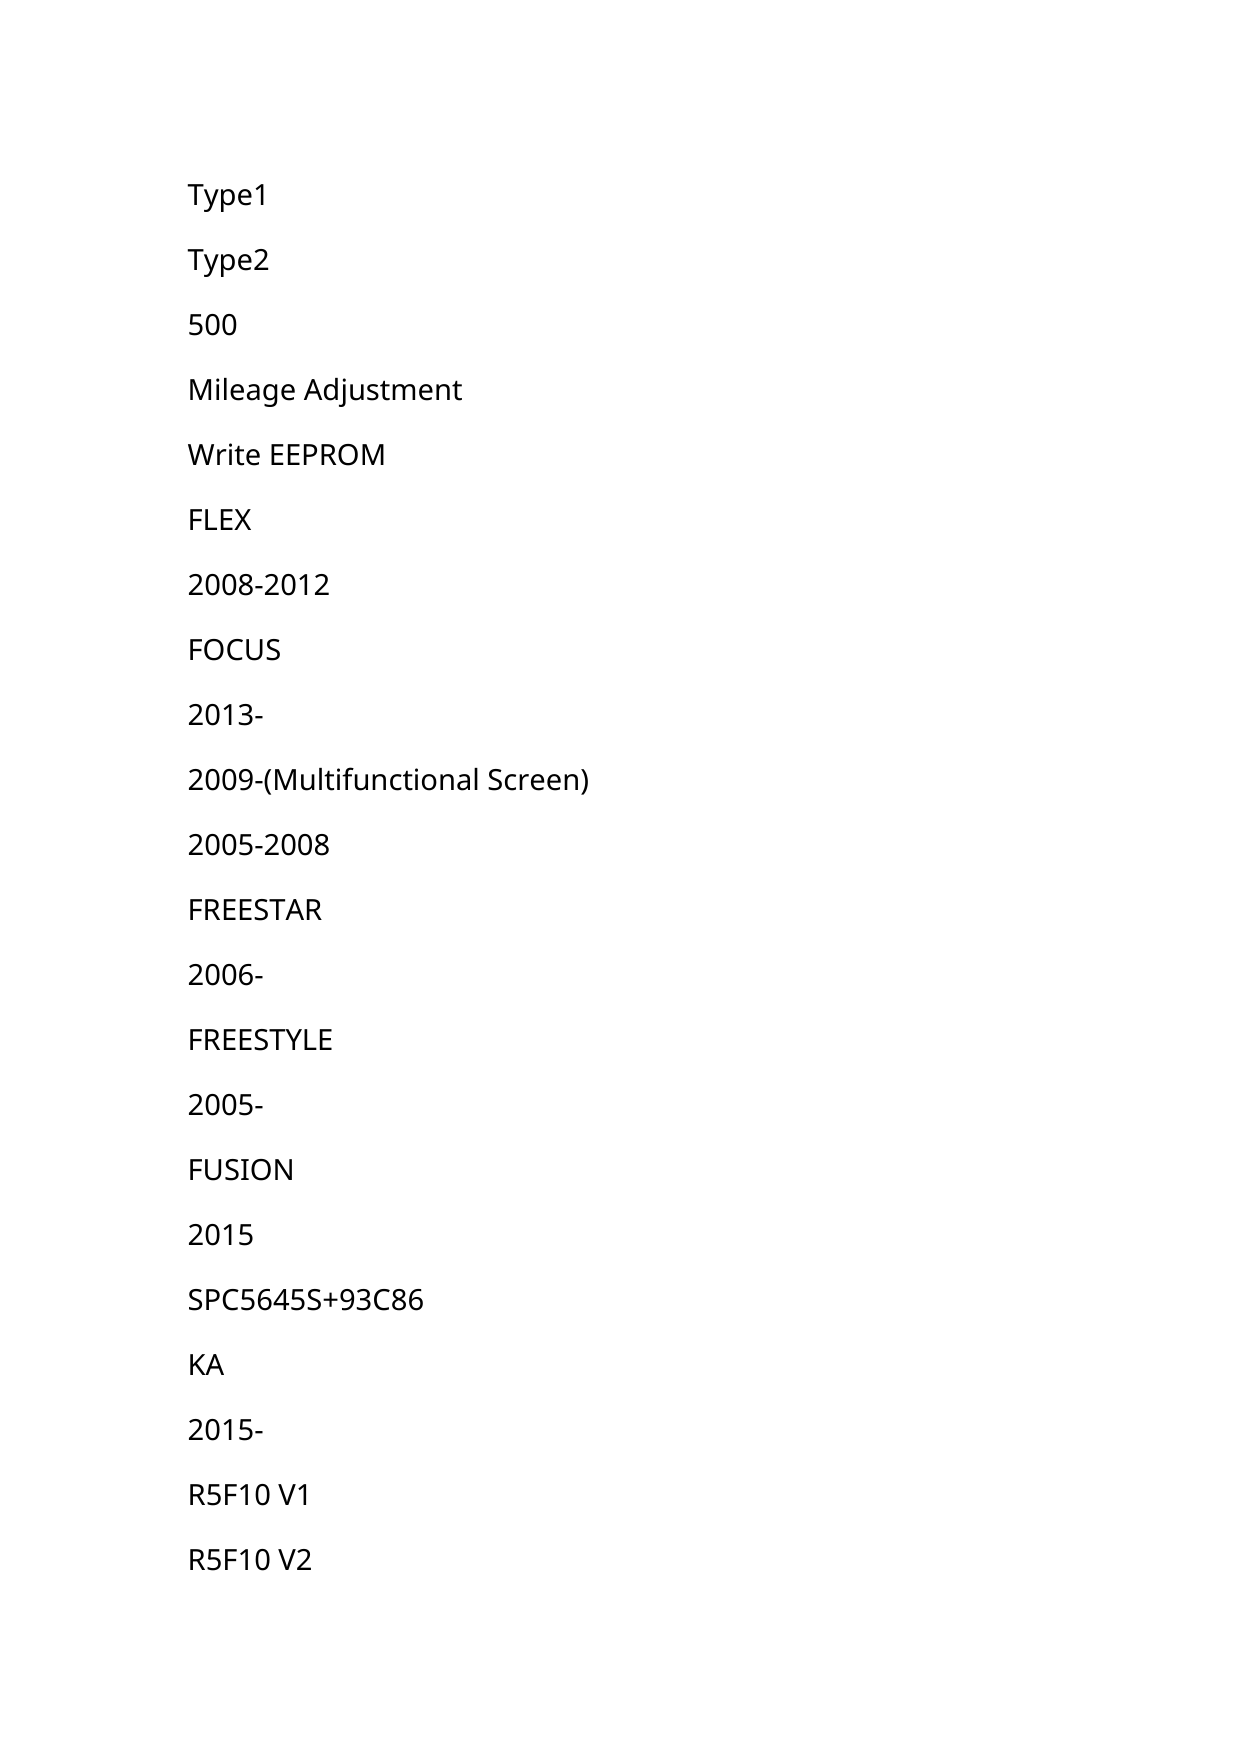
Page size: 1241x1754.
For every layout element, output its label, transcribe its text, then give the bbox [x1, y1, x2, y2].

text 2005-2008 [187, 812, 1053, 877]
text SPC5645S+93C86 [187, 1267, 1053, 1332]
text Type2 [187, 227, 1053, 292]
text R5F10 V1 [187, 1462, 1053, 1527]
text KA [187, 1332, 1053, 1397]
text FREESTAR [187, 877, 1053, 942]
text FLEX [187, 487, 1053, 552]
text R5F10 V2 [187, 1527, 1053, 1592]
text 2013- [187, 682, 1053, 747]
text FREESTYLE [187, 1007, 1053, 1072]
text 2006- [187, 942, 1053, 1007]
text 2015 [187, 1202, 1053, 1267]
text 2015- [187, 1397, 1053, 1462]
text Write EEPROM [187, 422, 1053, 487]
text 2009-(Multifunctional Screen) [187, 747, 1053, 812]
text FOCUS [187, 617, 1053, 682]
text Mileage Adjustment [187, 357, 1053, 422]
text 2008-2012 [187, 552, 1053, 617]
text 2005- [187, 1072, 1053, 1137]
text FUSION [187, 1137, 1053, 1202]
text 500 [187, 292, 1053, 357]
text Type1 [187, 162, 1053, 227]
